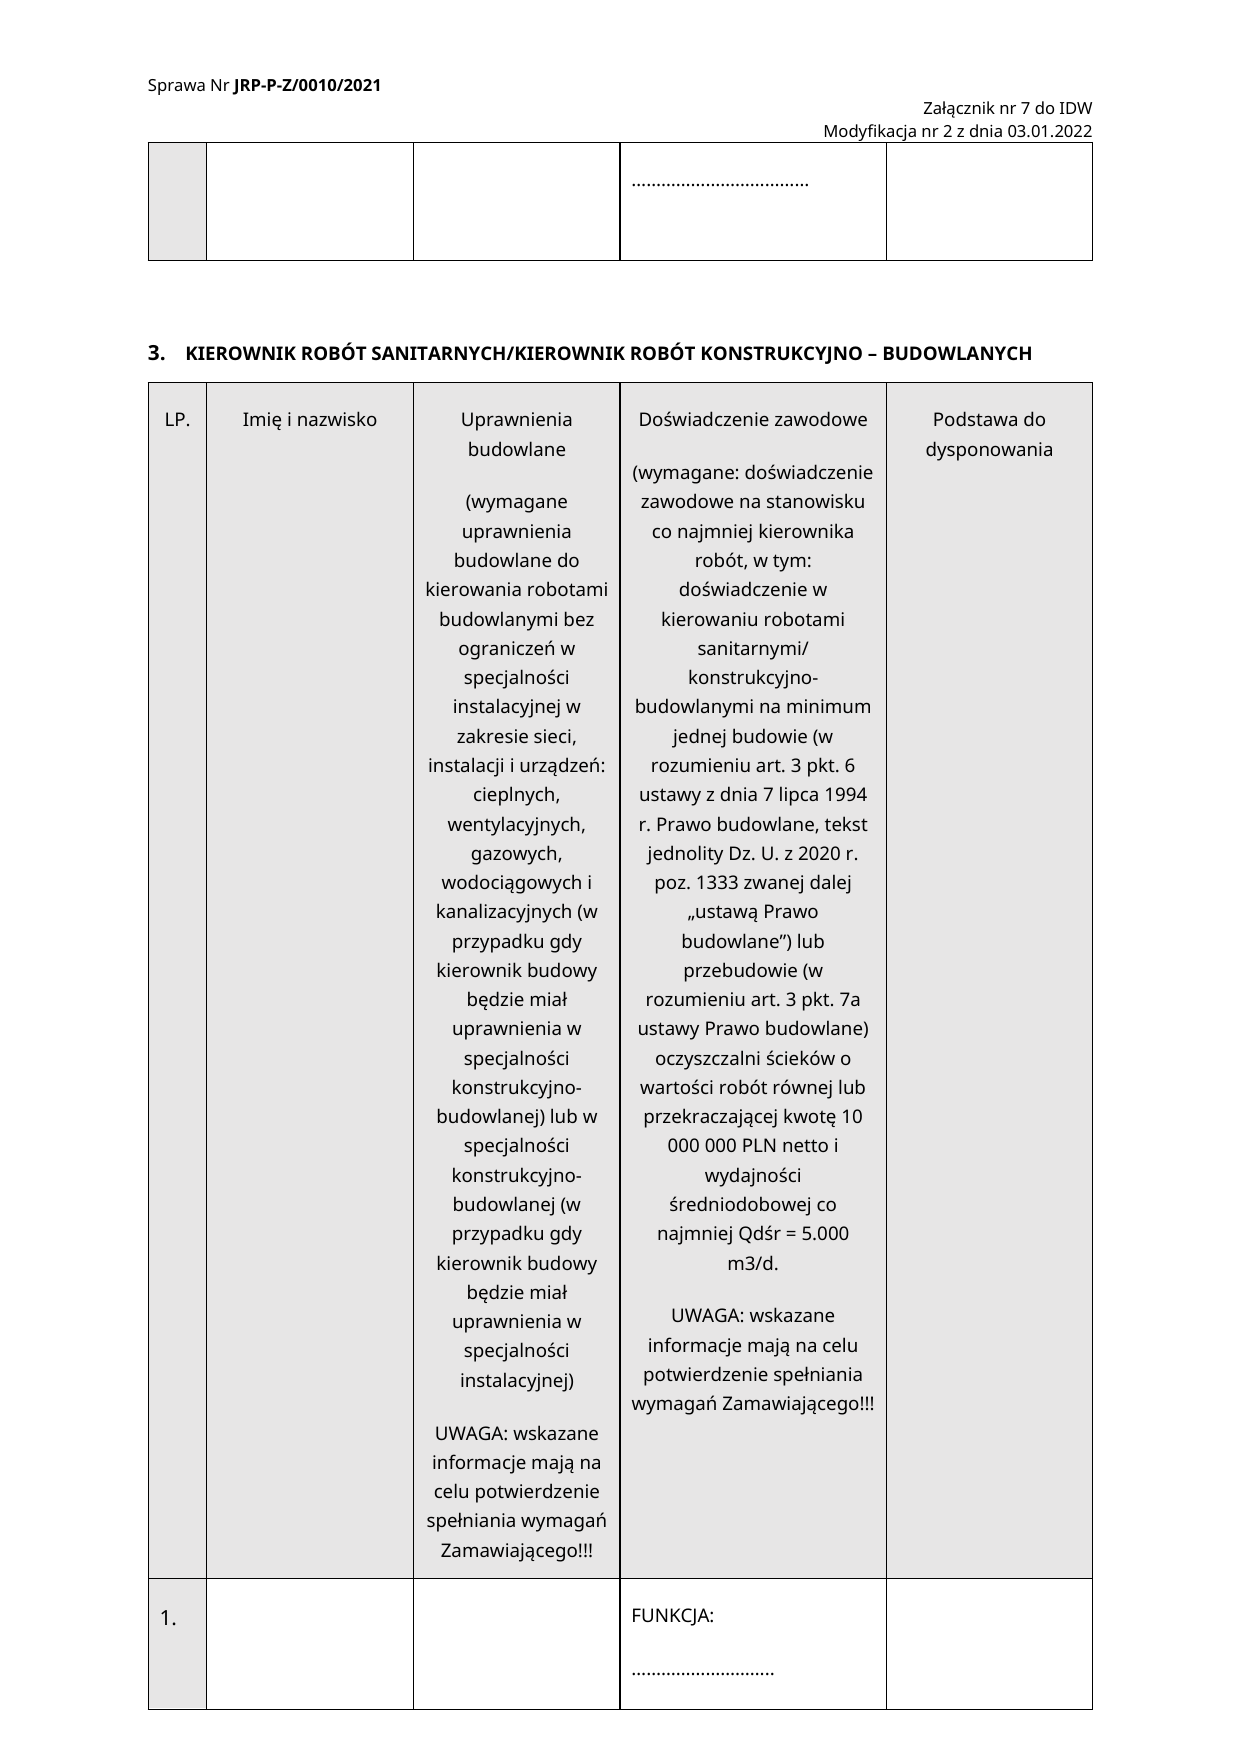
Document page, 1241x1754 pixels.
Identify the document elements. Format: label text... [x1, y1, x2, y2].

table_cell [414, 143, 619, 260]
table_header Imię i nazwisko [207, 383, 413, 1578]
table_header Uprawnienia budowlane (wymagane uprawnienia budowlane do kierowania robotami budowlanymi bez ograniczeń w specjalności instalacyjnej w zakresie sieci, instalacji i urządzeń: cieplnych, wentylacyjnych, gazowych, wodociągowych i kanalizacyjnych (w przypadku gdy kierownik budowy będzie miał uprawnienia w specjalności konstrukcyjno-budowlanej) lub w specjalności konstrukcyjno-budowlanej (w przypadku gdy kierownik budowy będzie miał uprawnienia w specjalności instalacyjnej) UWAGA: wskazane informacje mają na celu potwierdzenie spełniania wymagań Zamawiającego!!! [414, 383, 619, 1578]
table_cell [207, 1579, 413, 1708]
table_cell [621, 143, 886, 260]
table_header Doświadczenie zawodowe (wymagane: doświadczenie zawodowe na stanowisku co najmniej kierownika robót, w tym: doświadczenie w kierowaniu robotami sanitarnymi/ konstrukcyjno-budowlanymi na minimum jednej budowie (w rozumieniu art. 3 pkt. 6 ustawy z dnia 7 lipca 1994 r. Prawo budowlane, tekst jednolity Dz. U. z 2020 r. poz. 1333 zwanej dalej „ustawą Prawo budowlane”) lub przebudowie (w rozumieniu art. 3 pkt. 7a ustawy Prawo budowlane) oczyszczalni ścieków o wartości robót równej lub przekraczającej kwotę 10 000 000 PLN netto i wydajności średniodobowej co najmniej Qdśr = 5.000 m3/d. UWAGA: wskazane informacje mają na celu potwierdzenie spełniania wymagań Zamawiającego!!! [621, 383, 886, 1578]
table_cell [414, 1579, 619, 1708]
table_cell [887, 143, 1092, 260]
table_header Podstawa do dysponowania [887, 383, 1092, 1578]
table_header LP. [149, 383, 206, 1578]
table_cell [149, 1579, 206, 1708]
table_cell [887, 1579, 1092, 1708]
list KIEROWNIK ROBÓT SANITARNYCH/KIEROWNIK ROBÓT KONSTRUKCYJNO – BUDOWLANYCH [148, 338, 1093, 366]
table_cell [621, 1579, 886, 1708]
table_cell [149, 143, 206, 260]
table_cell [207, 143, 413, 260]
